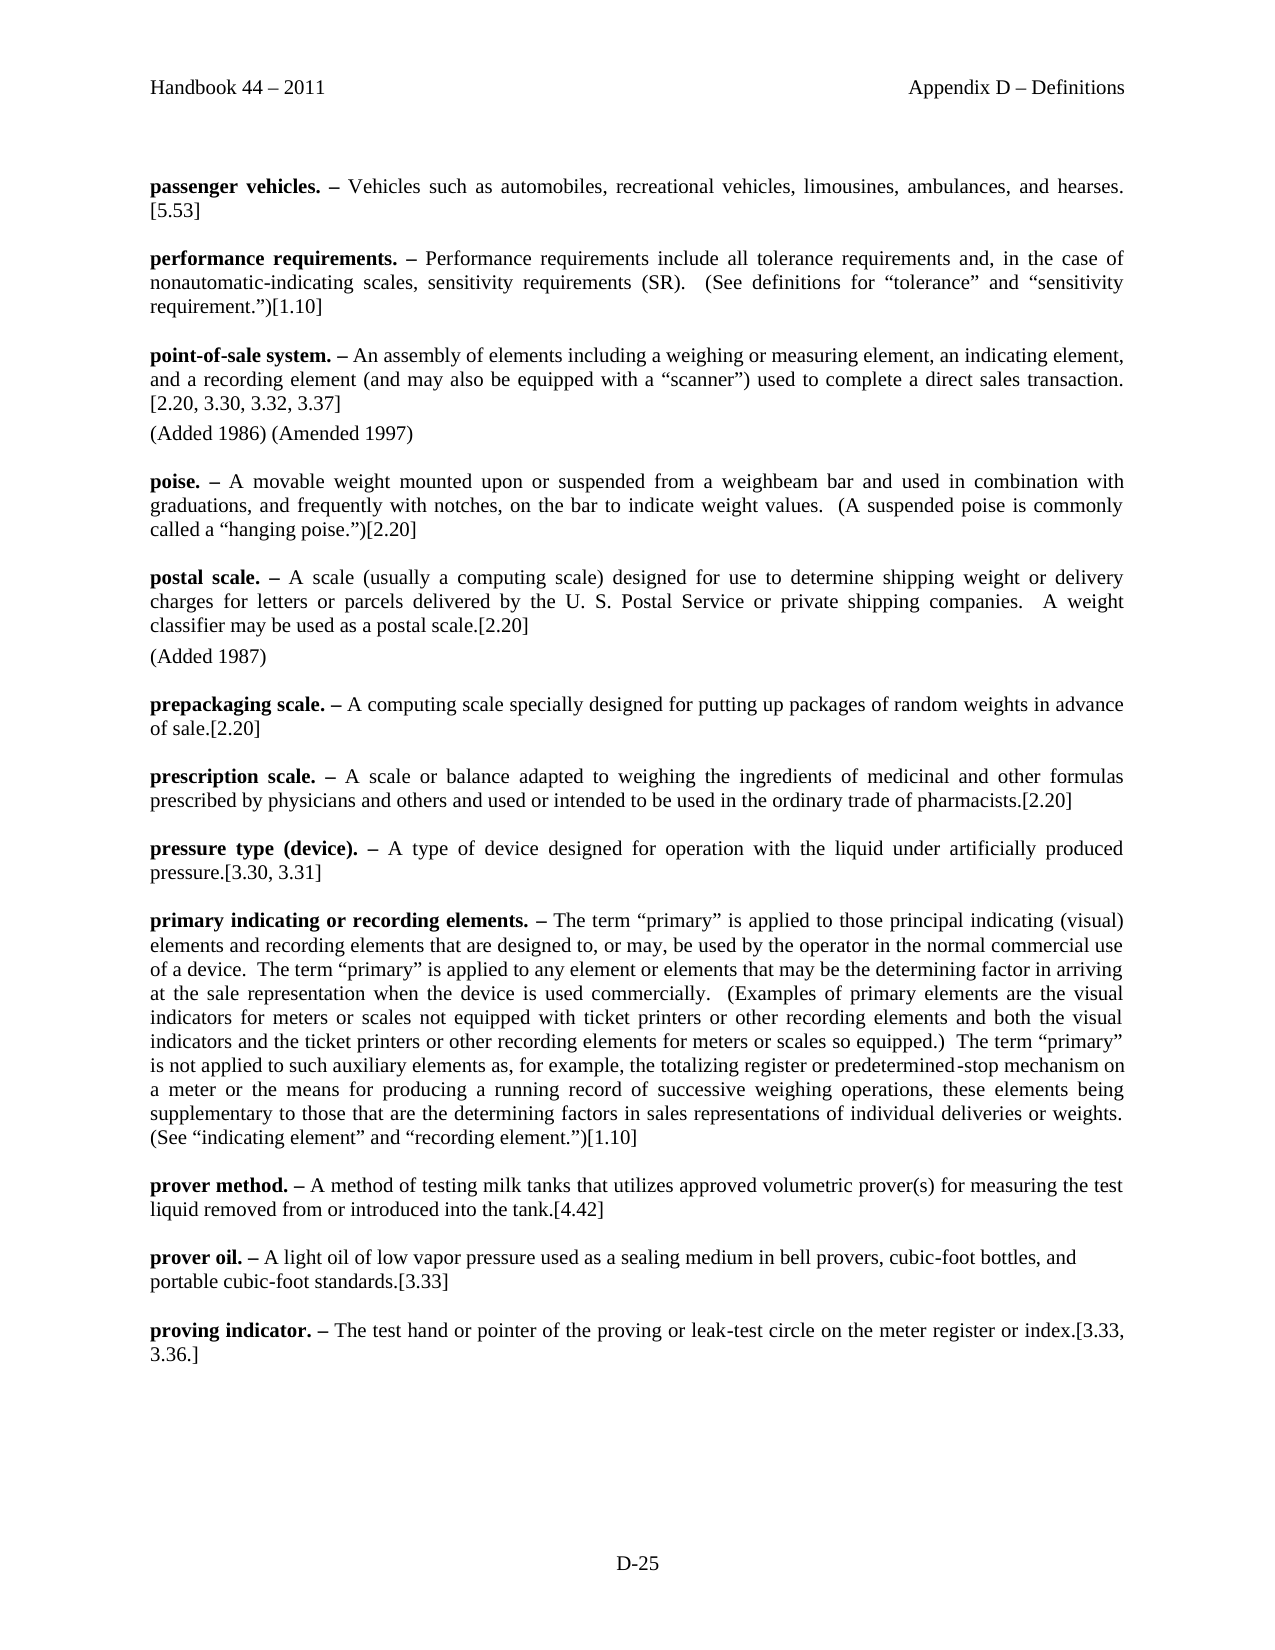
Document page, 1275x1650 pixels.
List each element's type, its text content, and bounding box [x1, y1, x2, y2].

text prepackaging scale. – A computing scale specially designed for putting up packages of random weights in advance of sale.[2.20] [150, 692, 1125, 740]
text (Added 1987) [150, 644, 1125, 668]
text prover oil. – A light oil of low vapor pressure used as a sealing medium in bell provers, cubic-foot bottles, and portable cubic-foot standards.[3.33] [150, 1245, 1125, 1293]
text prescription scale. – A scale or balance adapted to weighing the ingredients of medicinal and other formulas prescribed by physicians and others and used or intended to be used in the ordinary trade of pharmacists.[2.20] [150, 764, 1125, 812]
text passenger vehicles. – Vehicles such as automobiles, recreational vehicles, limousines, ambulances, and hearses.[5.53] [150, 174, 1125, 222]
text performance requirements. – Performance requirements include all tolerance requirements and, in the case of nonautomatic-indicating scales, sensitivity requirements (SR). (See definitions for “tolerance” and “sensitivity requirement.”)[1.10] [150, 246, 1125, 318]
text poise. – A movable weight mounted upon or suspended from a weighbeam bar and used in combination with graduations, and frequently with notches, on the bar to indicate weight values. (A suspended poise is commonly called a “hanging poise.”)[2.20] [150, 469, 1125, 541]
text pressure type (device). – A type of device designed for operation with the liquid under artificially produced pressure.[3.30, 3.31] [150, 836, 1125, 884]
text primary indicating or recording elements. – The term “primary” is applied to those principal indicating (visual) elements and recording elements that are designed to, or may, be used by the operator in the normal commercial use of a device. The term “primary” is applied to any element or elements that may be the determining factor in arriving at the sale representation when the device is used commercially. (Examples of primary elements are the visual indicators for meters or scales not equipped with ticket printers or other recording elements and both the visual indicators and the ticket printers or other recording elements for meters or scales so equipped.) The term “primary” is not applied to such auxiliary elements as, for example, the totalizing register or predetermined-stop mechanism on a meter or the means for producing a running record of successive weighing operations, these elements being supplementary to those that are the determining factors in sales representations of individual deliveries or weights. (See “indicating element” and “recording element.”)[1.10] [150, 908, 1125, 1149]
text point-of-sale system. – An assembly of elements including a weighing or measuring element, an indicating element, and a recording element (and may also be equipped with a “scanner”) used to complete a direct sales transaction.[2.20, 3.30, 3.32, 3.37] [150, 342, 1125, 415]
text proving indicator. – The test hand or pointer of the proving or leak-test circle on the meter register or index.[3.33, 3.36.] [150, 1317, 1125, 1366]
text postal scale. – A scale (usually a computing scale) designed for use to determine shipping weight or delivery charges for letters or parcels delivered by the U. S. Postal Service or private shipping companies. A weight classifier may be used as a postal scale.[2.20] [150, 565, 1125, 637]
text prover method. – A method of testing milk tanks that utilizes approved volumetric prover(s) for measuring the test liquid removed from or introduced into the tank.[4.42] [150, 1173, 1125, 1221]
text (Added 1986) (Amended 1997) [150, 421, 1125, 445]
